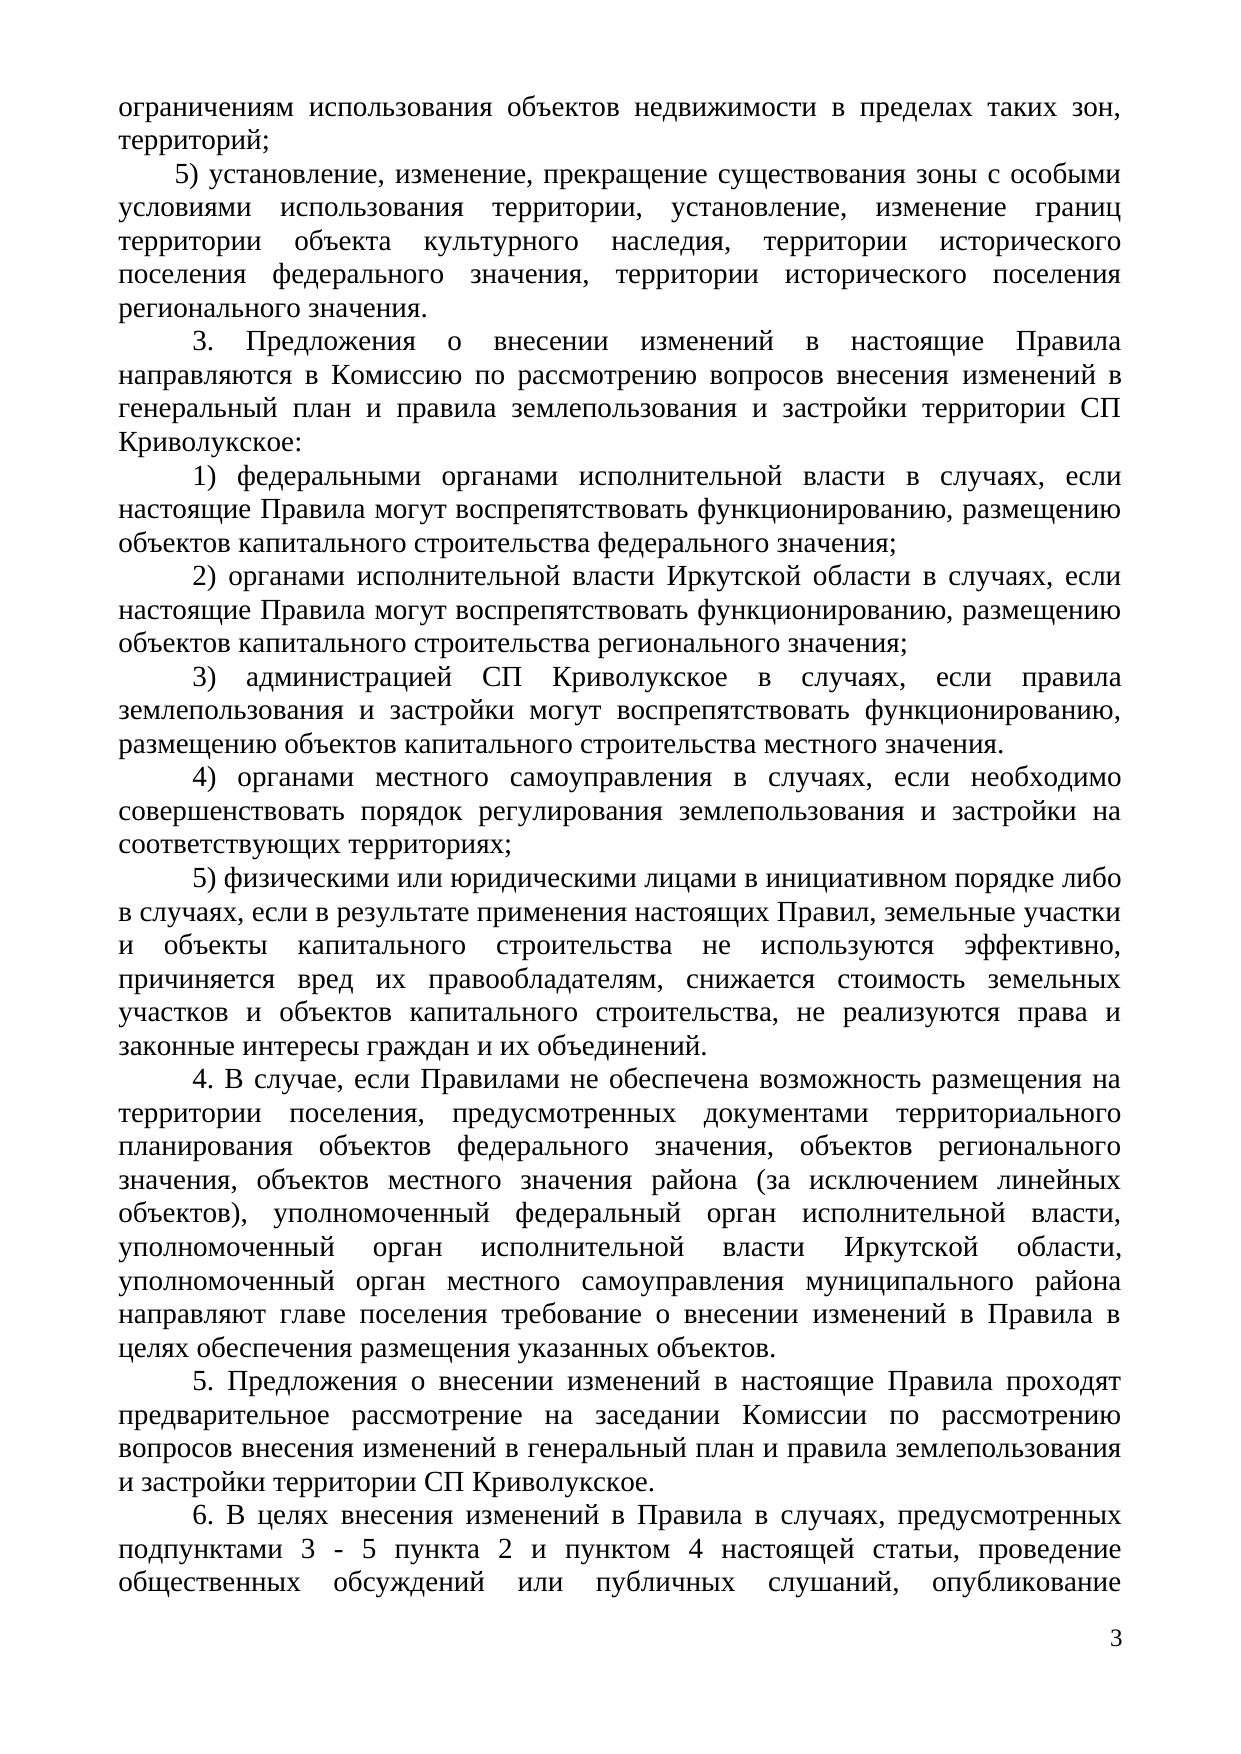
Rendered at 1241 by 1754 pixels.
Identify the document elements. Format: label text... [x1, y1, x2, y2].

text 5) установление, изменение, прекращение существования зоны с особыми условиями использования территории, установление, изменение границ территории объекта культурного наследия, территории исторического поселения федерального значения, территории исторического поселения регионального значения. [118, 156, 1122, 323]
text 4) органами местного самоуправления в случаях, если необходимо совершенствовать порядок регулирования землепользования и застройки на соответствующих территориях; [118, 759, 1122, 860]
text 5. Предложения о внесении изменений в настоящие Правила проходят предварительное рассмотрение на заседании Комиссии по рассмотрению вопросов внесения изменений в генеральный план и правила землепользования и застройки территории СП Криволукское. [118, 1363, 1122, 1497]
text 2) органами исполнительной власти Иркутской области в случаях, если настоящие Правила могут воспрепятствовать функционированию, размещению объектов капитального строительства регионального значения; [118, 558, 1122, 659]
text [118, 89, 1122, 156]
text 4. В случае, если Правилами не обеспечена возможность размещения на территории поселения, предусмотренных документами территориального планирования объектов федерального значения, объектов регионального значения, объектов местного значения района (за исключением линейных объектов), уполномоченный федеральный орган исполнительной власти, уполномоченный орган исполнительной власти Иркутской области, уполномоченный орган местного самоуправления муниципального района направляют главе поселения требование о внесении изменений в Правила в целях обеспечения размещения указанных объектов. [118, 1061, 1122, 1363]
text 5) физическими или юридическими лицами в инициативном порядке либо в случаях, если в результате применения настоящих Правил, земельные участки и объекты капитального строительства не используются эффективно, причиняется вред их правообладателям, снижается стоимость земельных участков и объектов капитального строительства, не реализуются права и законные интересы граждан и их объединений. [118, 860, 1122, 1061]
text 3. Предложения о внесении изменений в настоящие Правила направляются в Комиссию по рассмотрению вопросов внесения изменений в генеральный план и правила землепользования и застройки территории СП Криволукское: [118, 323, 1122, 458]
text 3) администрацией СП Криволукское в случаях, если правила землепользования и застройки могут воспрепятствовать функционированию, размещению объектов капитального строительства местного значения. [118, 659, 1122, 759]
text 1) федеральными органами исполнительной власти в случаях, если настоящие Правила могут воспрепятствовать функционированию, размещению объектов капитального строительства федерального значения; [118, 458, 1122, 558]
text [118, 1497, 1122, 1598]
